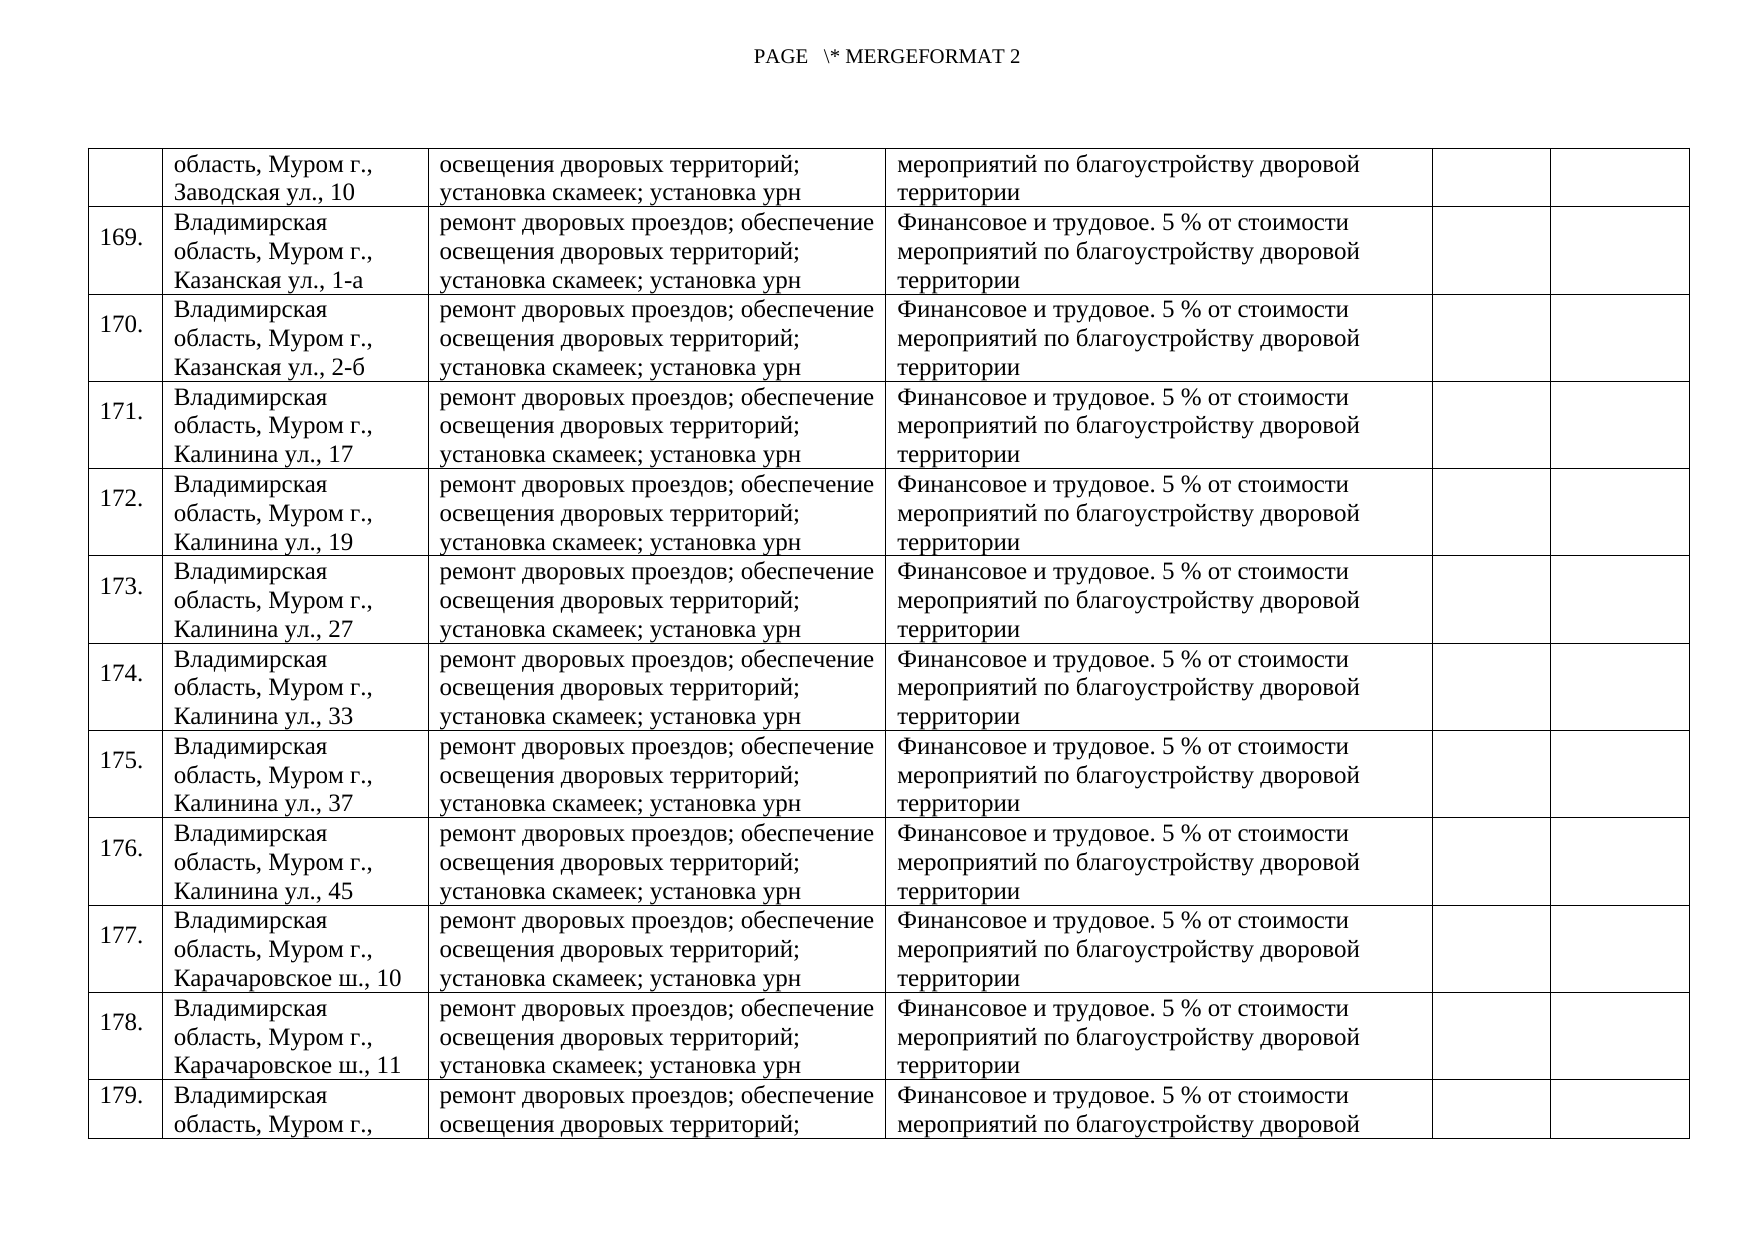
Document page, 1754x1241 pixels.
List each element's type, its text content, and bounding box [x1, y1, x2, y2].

table_cell ремонт дворовых проездов; обеспечение освещения дворовых территорий; установка скамеек; установка урн [429, 731, 885, 817]
table_cell ремонт дворовых проездов; обеспечение освещения дворовых территорий; установка скамеек; установка урн [429, 556, 885, 643]
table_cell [429, 149, 885, 206]
table_cell [1433, 469, 1550, 555]
table_cell [1551, 906, 1689, 992]
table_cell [886, 1080, 1432, 1138]
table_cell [163, 1080, 428, 1138]
table_cell [89, 644, 162, 730]
table_cell [89, 993, 162, 1079]
table_cell [1433, 382, 1550, 468]
table_cell Владимирская область, Муром г., Калинина ул., 19 [163, 469, 428, 555]
table_cell Финансовое и трудовое. 5 % от стоимости мероприятий по благоустройству дворовой территории [886, 644, 1432, 730]
table_cell Владимирская область, Муром г., Казанская ул., 1-а [163, 207, 428, 293]
table_cell [1551, 295, 1689, 381]
table_cell [1433, 149, 1550, 206]
table_cell [89, 207, 162, 293]
table_cell [1433, 1080, 1550, 1138]
table_cell [1551, 644, 1689, 730]
table_cell ремонт дворовых проездов; обеспечение освещения дворовых территорий; установка скамеек; установка урн [429, 993, 885, 1079]
table_cell ремонт дворовых проездов; обеспечение освещения дворовых территорий; установка скамеек; установка урн [429, 644, 885, 730]
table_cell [886, 149, 1432, 206]
table_cell [89, 469, 162, 555]
table_cell [89, 1080, 162, 1138]
table_cell ремонт дворовых проездов; обеспечение освещения дворовых территорий; установка скамеек; установка урн [429, 906, 885, 992]
table_cell Владимирская область, Муром г., Калинина ул., 45 [163, 818, 428, 904]
table_cell [1551, 993, 1689, 1079]
table_cell Финансовое и трудовое. 5 % от стоимости мероприятий по благоустройству дворовой территории [886, 207, 1432, 293]
table_cell [1551, 556, 1689, 643]
table_cell [89, 731, 162, 817]
table_cell [1433, 207, 1550, 293]
table_cell [1433, 295, 1550, 381]
table_cell [89, 556, 162, 643]
table_cell Владимирская область, Муром г., Калинина ул., 27 [163, 556, 428, 643]
table_cell [1433, 556, 1550, 643]
table_cell [1433, 818, 1550, 904]
table_cell [1433, 906, 1550, 992]
table_cell Финансовое и трудовое. 5 % от стоимости мероприятий по благоустройству дворовой территории [886, 731, 1432, 817]
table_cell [163, 149, 428, 206]
table_cell [89, 382, 162, 468]
table_cell Финансовое и трудовое. 5 % от стоимости мероприятий по благоустройству дворовой территории [886, 382, 1432, 468]
table_cell Финансовое и трудовое. 5 % от стоимости мероприятий по благоустройству дворовой территории [886, 295, 1432, 381]
table_cell [1551, 818, 1689, 904]
table_cell Владимирская область, Муром г., Карачаровское ш., 10 [163, 906, 428, 992]
table_cell Владимирская область, Муром г., Казанская ул., 2-б [163, 295, 428, 381]
table_cell Владимирская область, Муром г., Калинина ул., 17 [163, 382, 428, 468]
table_cell [1551, 382, 1689, 468]
table_cell [1433, 731, 1550, 817]
table_cell ремонт дворовых проездов; обеспечение освещения дворовых территорий; установка скамеек; установка урн [429, 382, 885, 468]
table_cell [89, 295, 162, 381]
table_cell [1551, 207, 1689, 293]
table_cell [1433, 644, 1550, 730]
table_cell [1551, 469, 1689, 555]
table_cell Финансовое и трудовое. 5 % от стоимости мероприятий по благоустройству дворовой территории [886, 818, 1432, 904]
table_cell [1551, 1080, 1689, 1138]
table_cell Финансовое и трудовое. 5 % от стоимости мероприятий по благоустройству дворовой территории [886, 906, 1432, 992]
table_cell ремонт дворовых проездов; обеспечение освещения дворовых территорий; установка скамеек; установка урн [429, 818, 885, 904]
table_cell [429, 1080, 885, 1138]
table_cell Владимирская область, Муром г., Калинина ул., 33 [163, 644, 428, 730]
table_cell Владимирская область, Муром г., Карачаровское ш., 11 [163, 993, 428, 1079]
table_cell Финансовое и трудовое. 5 % от стоимости мероприятий по благоустройству дворовой территории [886, 556, 1432, 643]
table_cell Финансовое и трудовое. 5 % от стоимости мероприятий по благоустройству дворовой территории [886, 993, 1432, 1079]
table_cell [89, 149, 162, 206]
table_cell ремонт дворовых проездов; обеспечение освещения дворовых территорий; установка скамеек; установка урн [429, 469, 885, 555]
table_cell [1551, 149, 1689, 206]
table_cell ремонт дворовых проездов; обеспечение освещения дворовых территорий; установка скамеек; установка урн [429, 295, 885, 381]
table_cell ремонт дворовых проездов; обеспечение освещения дворовых территорий; установка скамеек; установка урн [429, 207, 885, 293]
table_cell Владимирская область, Муром г., Калинина ул., 37 [163, 731, 428, 817]
table_cell [1551, 731, 1689, 817]
table_cell [89, 818, 162, 904]
table_cell [1433, 993, 1550, 1079]
table_cell Финансовое и трудовое. 5 % от стоимости мероприятий по благоустройству дворовой территории [886, 469, 1432, 555]
table_cell [89, 906, 162, 992]
